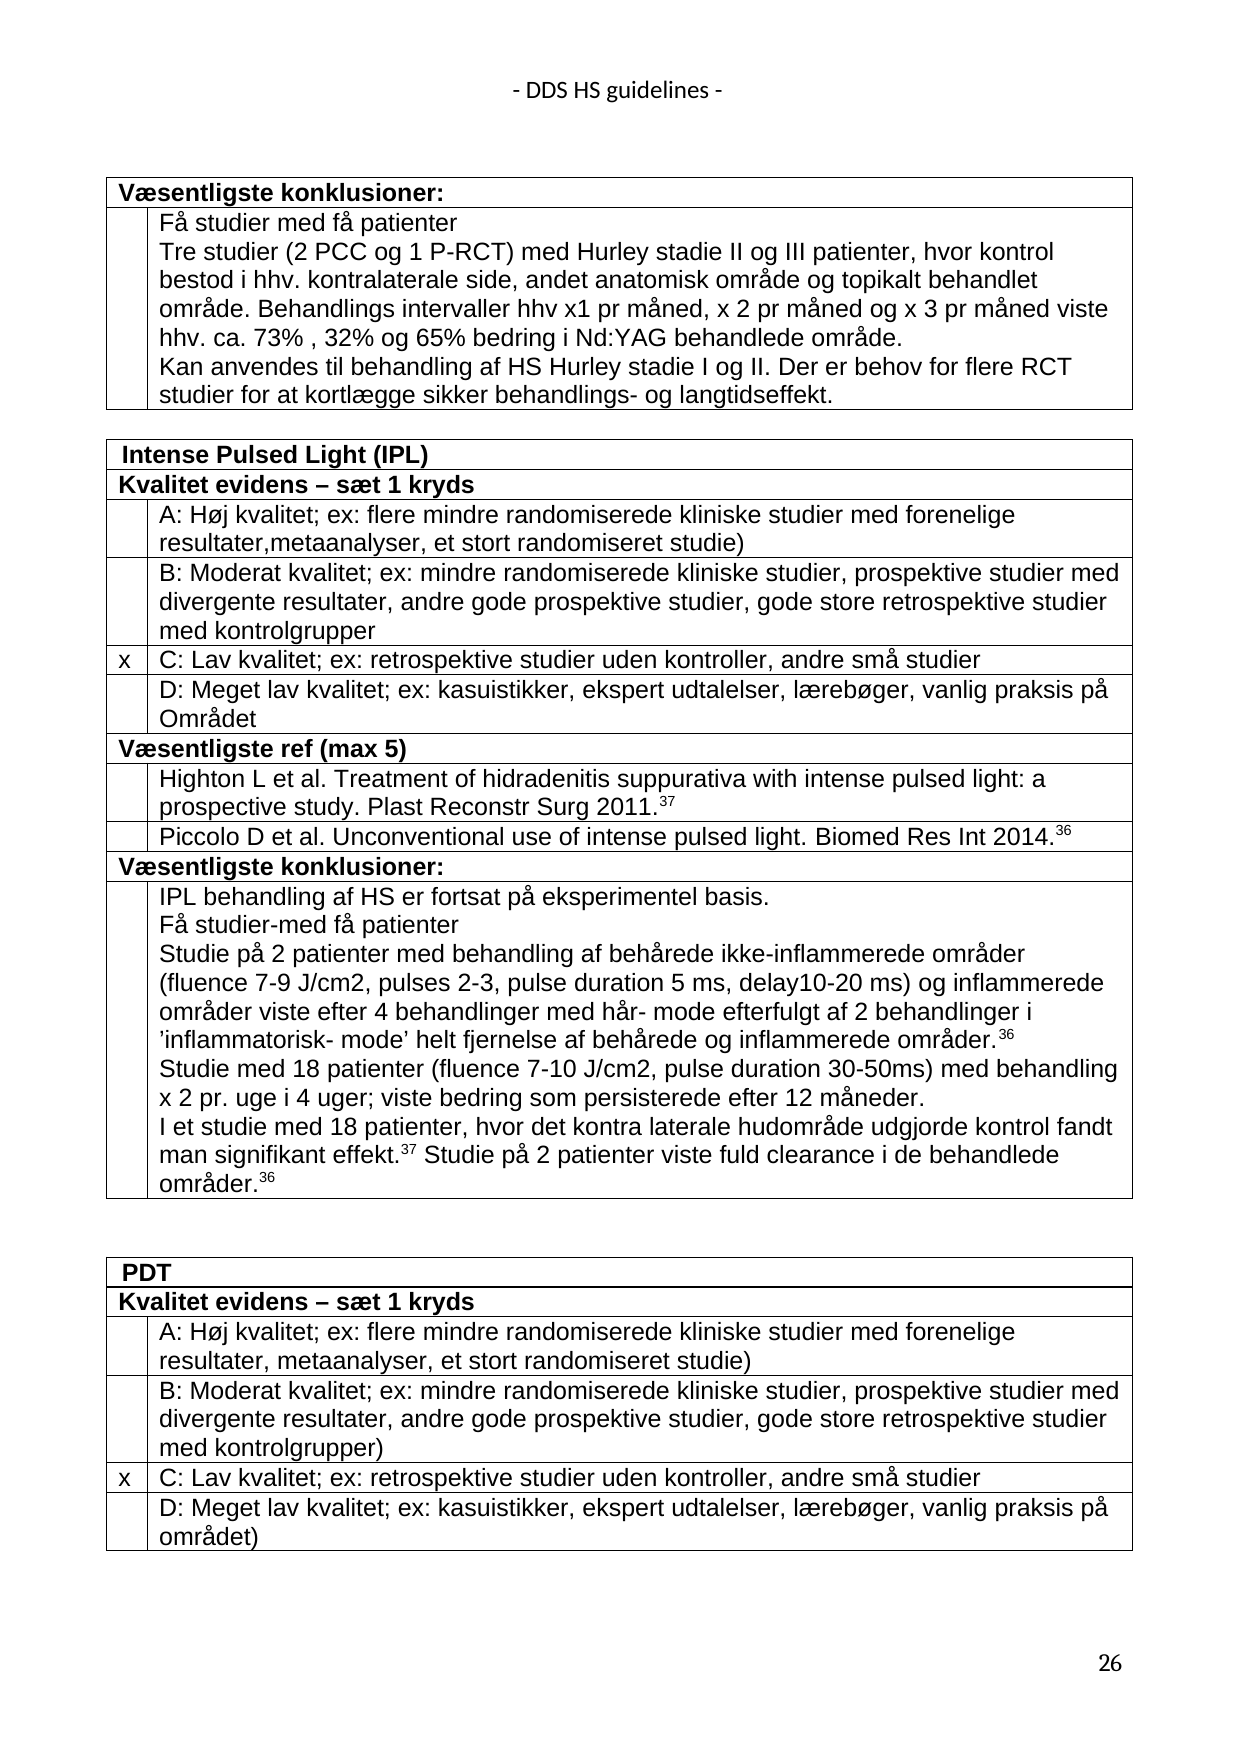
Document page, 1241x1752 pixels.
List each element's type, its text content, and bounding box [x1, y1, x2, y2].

table_cell IPL behandling af HS er fortsat på eksperimentel basis. Få studier-med få patienter Studie på 2 patienter med behandling af behårede ikke-inflammerede områder (fluence 7-9 J/cm2, pulses 2-3, pulse duration 5 ms, delay10-20 ms) og inflammerede områder viste efter 4 behandlinger med hår- mode efterfulgt af 2 behandlinger i ’inflammatorisk- mode’ helt fjernelse af behårede og inflammerede områder.36 Studie med 18 patienter (fluence 7-10 J/cm2, pulse duration 30-50ms) med behandling x 2 pr. uge i 4 uger; viste bedring som persisterede efter 12 måneder. I et studie med 18 patienter, hvor det kontra laterale hudområde udgjorde kontrol fandt man signifikant effekt.37 Studie på 2 patienter viste fuld clearance i de behandlede områder.36 [148, 882, 1132, 1198]
table_cell [107, 822, 147, 851]
table_cell x [107, 1463, 147, 1492]
table_cell A: Høj kvalitet; ex: flere mindre randomiserede kliniske studier med forenelige resultater,metaanalyser, et stort randomiseret studie) [148, 500, 1132, 557]
table_cell B: Moderat kvalitet; ex: mindre randomiserede kliniske studier, prospektive studier med divergente resultater, andre gode prospektive studier, gode store retrospektive studier med kontrolgrupper [148, 558, 1132, 644]
table_cell Væsentligste konklusioner: [107, 852, 1132, 881]
table_cell x [107, 646, 147, 674]
table_cell [107, 208, 147, 409]
table_cell [107, 882, 147, 1198]
table_cell Highton L et al. Treatment of hidradenitis suppurativa with intense pulsed light: a prospective study. Plast Reconstr Surg 2011.37 [148, 764, 1132, 821]
table_cell Væsentligste konklusioner: [107, 178, 1132, 207]
table_cell [107, 675, 147, 733]
table_header Intense Pulsed Light (IPL) [107, 440, 1132, 469]
table_cell [107, 764, 147, 821]
table_header PDT [107, 1258, 1132, 1286]
table_cell Få studier med få patienter Tre studier (2 PCC og 1 P-RCT) med Hurley stadie II og III patienter, hvor kontrol bestod i hhv. kontralaterale side, andet anatomisk område og topikalt behandlet område. Behandlings intervaller hhv x1 pr måned, x 2 pr måned og x 3 pr måned viste hhv. ca. 73% , 32% og 65% bedring i Nd:YAG behandlede område. Kan anvendes til behandling af HS Hurley stadie I og II. Der er behov for flere RCT studier for at kortlægge sikker behandlings- og langtidseffekt. [148, 208, 1132, 409]
table_cell Væsentligste ref (max 5) [107, 734, 1132, 763]
table_cell B: Moderat kvalitet; ex: mindre randomiserede kliniske studier, prospektive studier med divergente resultater, andre gode prospektive studier, gode store retrospektive studier med kontrolgrupper) [148, 1376, 1132, 1462]
table_cell [107, 500, 147, 557]
table_cell A: Høj kvalitet; ex: flere mindre randomiserede kliniske studier med forenelige resultater, metaanalyser, et stort randomiseret studie) [148, 1317, 1132, 1375]
table_cell [107, 1493, 147, 1550]
table_cell Kvalitet evidens – sæt 1 kryds [107, 1288, 1132, 1316]
table_cell [107, 1317, 147, 1375]
table_cell C: Lav kvalitet; ex: retrospektive studier uden kontroller, andre små studier [148, 1463, 1132, 1492]
table_cell D: Meget lav kvalitet; ex: kasuistikker, ekspert udtalelser, lærebøger, vanlig praksis på området) [148, 1493, 1132, 1550]
table_cell D: Meget lav kvalitet; ex: kasuistikker, ekspert udtalelser, lærebøger, vanlig praksis på Området [148, 675, 1132, 733]
table_cell C: Lav kvalitet; ex: retrospektive studier uden kontroller, andre små studier [148, 646, 1132, 674]
table_cell [107, 558, 147, 644]
table_cell [107, 1376, 147, 1462]
table_cell Piccolo D et al. Unconventional use of intense pulsed light. Biomed Res Int 2014.36 [148, 822, 1132, 851]
table_cell Kvalitet evidens – sæt 1 kryds [107, 470, 1132, 499]
